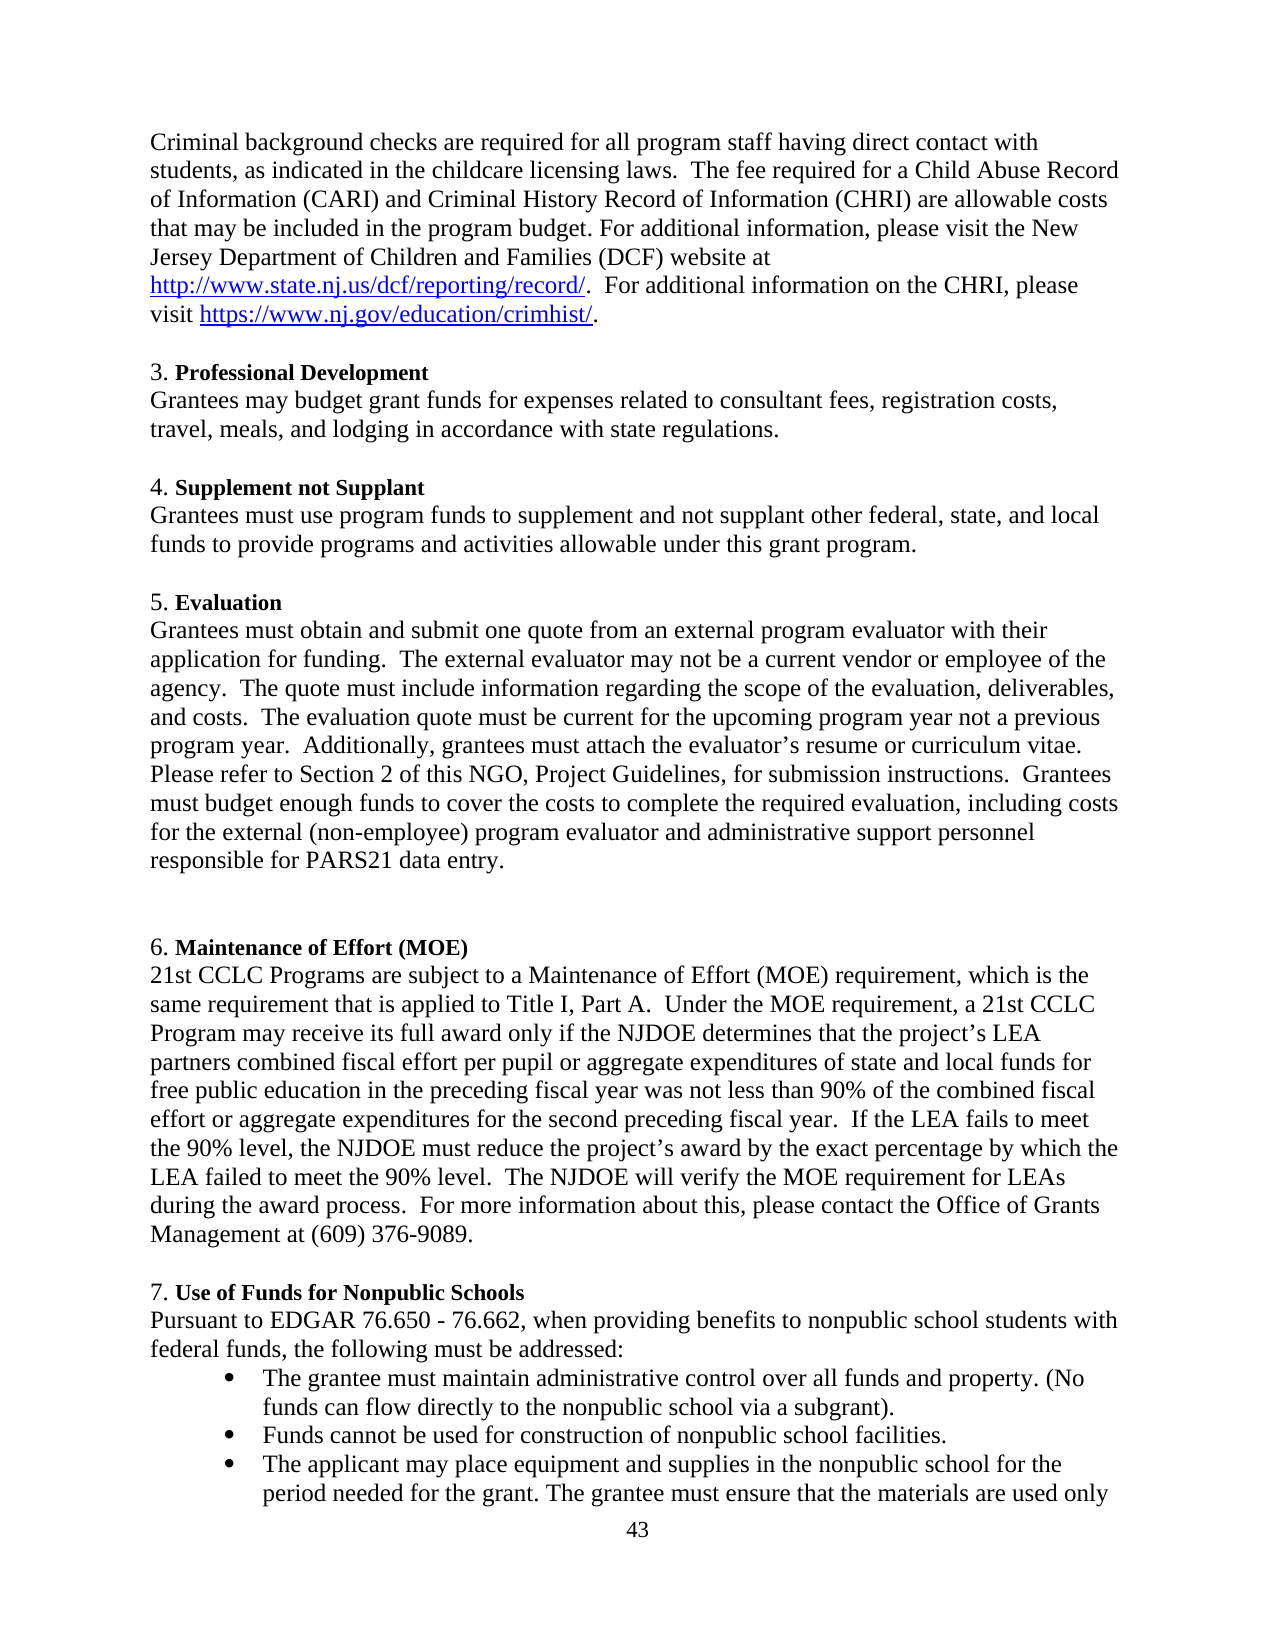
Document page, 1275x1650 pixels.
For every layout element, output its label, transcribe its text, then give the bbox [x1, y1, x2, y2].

text Pursuant to EDGAR 76.650 - 76.662, when providing benefits to nonpublic school students with federal funds, the following must be addressed: [150, 1306, 1125, 1363]
text 4. Supplement not Supplant [150, 472, 1125, 501]
text 7. Use of Funds for Nonpublic Schools [150, 1277, 1125, 1306]
text 5. Evaluation [150, 587, 1125, 616]
text Criminal background checks are required for all program staff having direct contact with students, as indicated in the childcare licensing laws. The fee required for a Child Abuse Record of Information (CARI) and Criminal History Record of Information (CHRI) are allowable costs that may be included in the program budget. For additional information, please visit the New Jersey Department of Children and Families (DCF) website at http://www.state.nj.us/dcf/reporting/record/. For additional information on the CHRI, please visit https://www.nj.gov/education/crimhist/. [150, 127, 1125, 328]
text 6. Maintenance of Effort (MOE) [150, 932, 1125, 961]
text Grantees must obtain and submit one quote from an external program evaluator with their application for funding. The external evaluator may not be a current vendor or employee of the agency. The quote must include information regarding the scope of the evaluation, deliverables, and costs. The evaluation quote must be current for the upcoming program year not a previous program year. Additionally, grantees must attach the evaluator’s resume or curriculum vitae. Please refer to Section 2 of this NGO, Project Guidelines, for submission instructions. Grantees must budget enough funds to cover the costs to complete the required evaluation, including costs for the external (non-employee) program evaluator and administrative support personnel responsible for PARS21 data entry. [150, 616, 1125, 874]
list Funds cannot be used for construction of nonpublic school facilities. [225, 1421, 1125, 1449]
text Grantees must use program funds to supplement and not supplant other federal, state, and local funds to provide programs and activities allowable under this grant program. [150, 501, 1125, 558]
text Grantees may budget grant funds for expenses related to consultant fees, registration costs, travel, meals, and lodging in accordance with state regulations. [150, 386, 1125, 443]
text 21st CCLC Programs are subject to a Maintenance of Effort (MOE) requirement, which is the same requirement that is applied to Title I, Part A. Under the MOE requirement, a 21st CCLC Program may receive its full award only if the NJDOE determines that the project’s LEA partners combined fiscal effort per pupil or aggregate expenditures of state and local funds for free public education in the preceding fiscal year was not less than 90% of the combined fiscal effort or aggregate expenditures for the second preceding fiscal year. If the LEA fails to meet the 90% level, the NJDOE must reduce the project’s award by the exact percentage by which the LEA failed to meet the 90% level. The NJDOE will verify the MOE requirement for LEAs during the award process. For more information about this, please contact the Office of Grants Management at (609) 376-9089. [150, 961, 1125, 1248]
text 3. Professional Development [150, 357, 1125, 386]
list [225, 1449, 1125, 1507]
list The grantee must maintain administrative control over all funds and property. (No funds can flow directly to the nonpublic school via a subgrant). [225, 1363, 1125, 1421]
